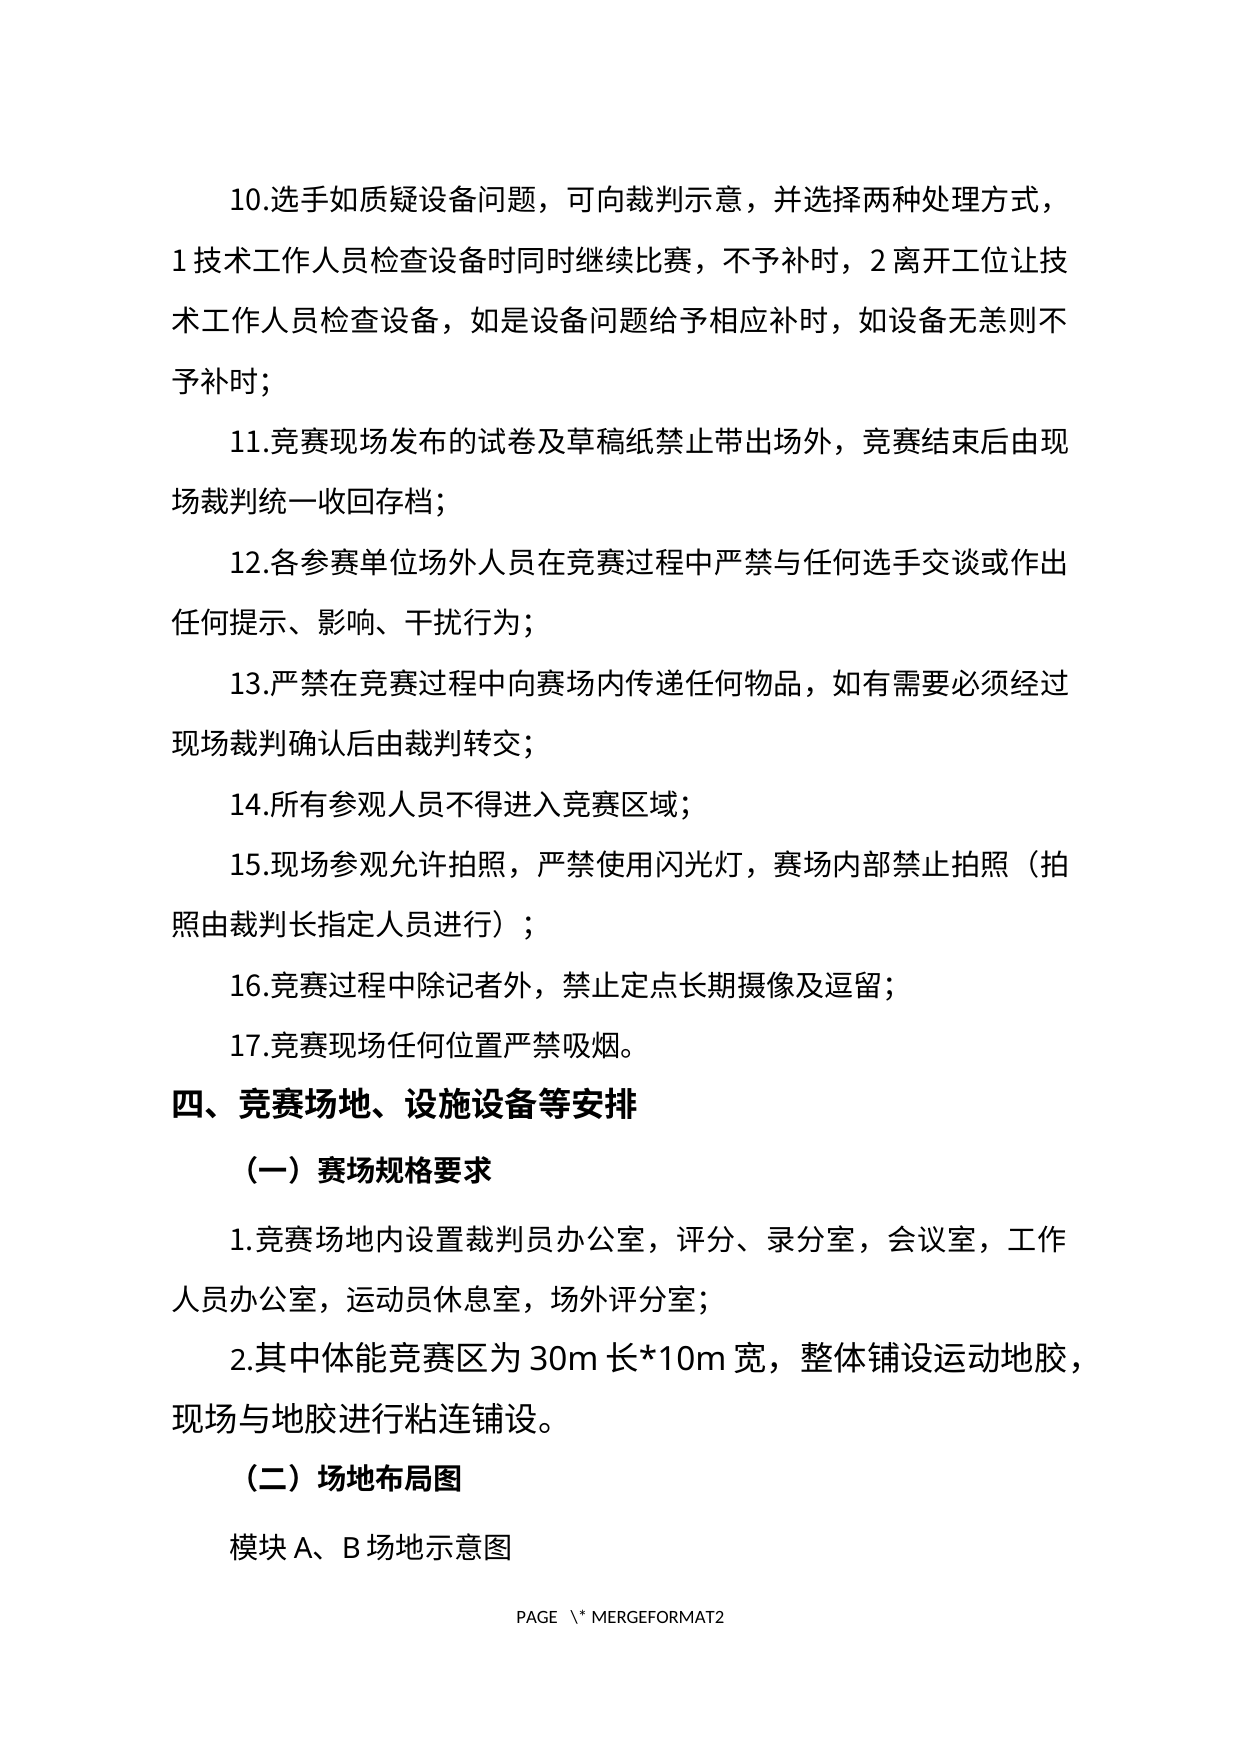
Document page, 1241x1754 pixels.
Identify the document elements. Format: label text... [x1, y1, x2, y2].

text （一）赛场规格要求 [171, 1135, 1069, 1202]
text 2.其中体能竞赛区为30m长*10m宽，整体铺设运动地胶，现场与地胶进行粘连铺设。 [171, 1322, 1069, 1443]
text （二）场地布局图 [171, 1443, 1069, 1510]
text 11.竞赛现场发布的试卷及草稿纸禁止带出场外，竞赛结束后由现场裁判统一收回存档； [171, 404, 1069, 525]
text 1.竞赛场地内设置裁判员办公室，评分、录分室，会议室，工作人员办公室，运动员休息室，场外评分室； [171, 1202, 1069, 1322]
text 17.竞赛现场任何位置严禁吸烟。 [171, 1008, 1069, 1069]
text 10.选手如质疑设备问题，可向裁判示意，并选择两种处理方式，1技术工作人员检查设备时同时继续比赛，不予补时，2离开工位让技术工作人员检查设备，如是设备问题给予相应补时，如设备无恙则不予补时； [171, 162, 1069, 404]
text 12.各参赛单位场外人员在竞赛过程中严禁与任何选手交谈或作出任何提示、影响、干扰行为； [171, 525, 1069, 646]
text 模块A、B场地示意图 [171, 1510, 1069, 1570]
text 16.竞赛过程中除记者外，禁止定点长期摄像及逗留； [171, 948, 1069, 1008]
text 四、竞赛场地、设施设备等安排 [171, 1069, 1069, 1135]
text 13.严禁在竞赛过程中向赛场内传递任何物品，如有需要必须经过现场裁判确认后由裁判转交； [171, 646, 1069, 767]
text 14.所有参观人员不得进入竞赛区域； [171, 767, 1069, 827]
text 15.现场参观允许拍照，严禁使用闪光灯，赛场内部禁止拍照（拍照由裁判长指定人员进行）； [171, 827, 1069, 948]
